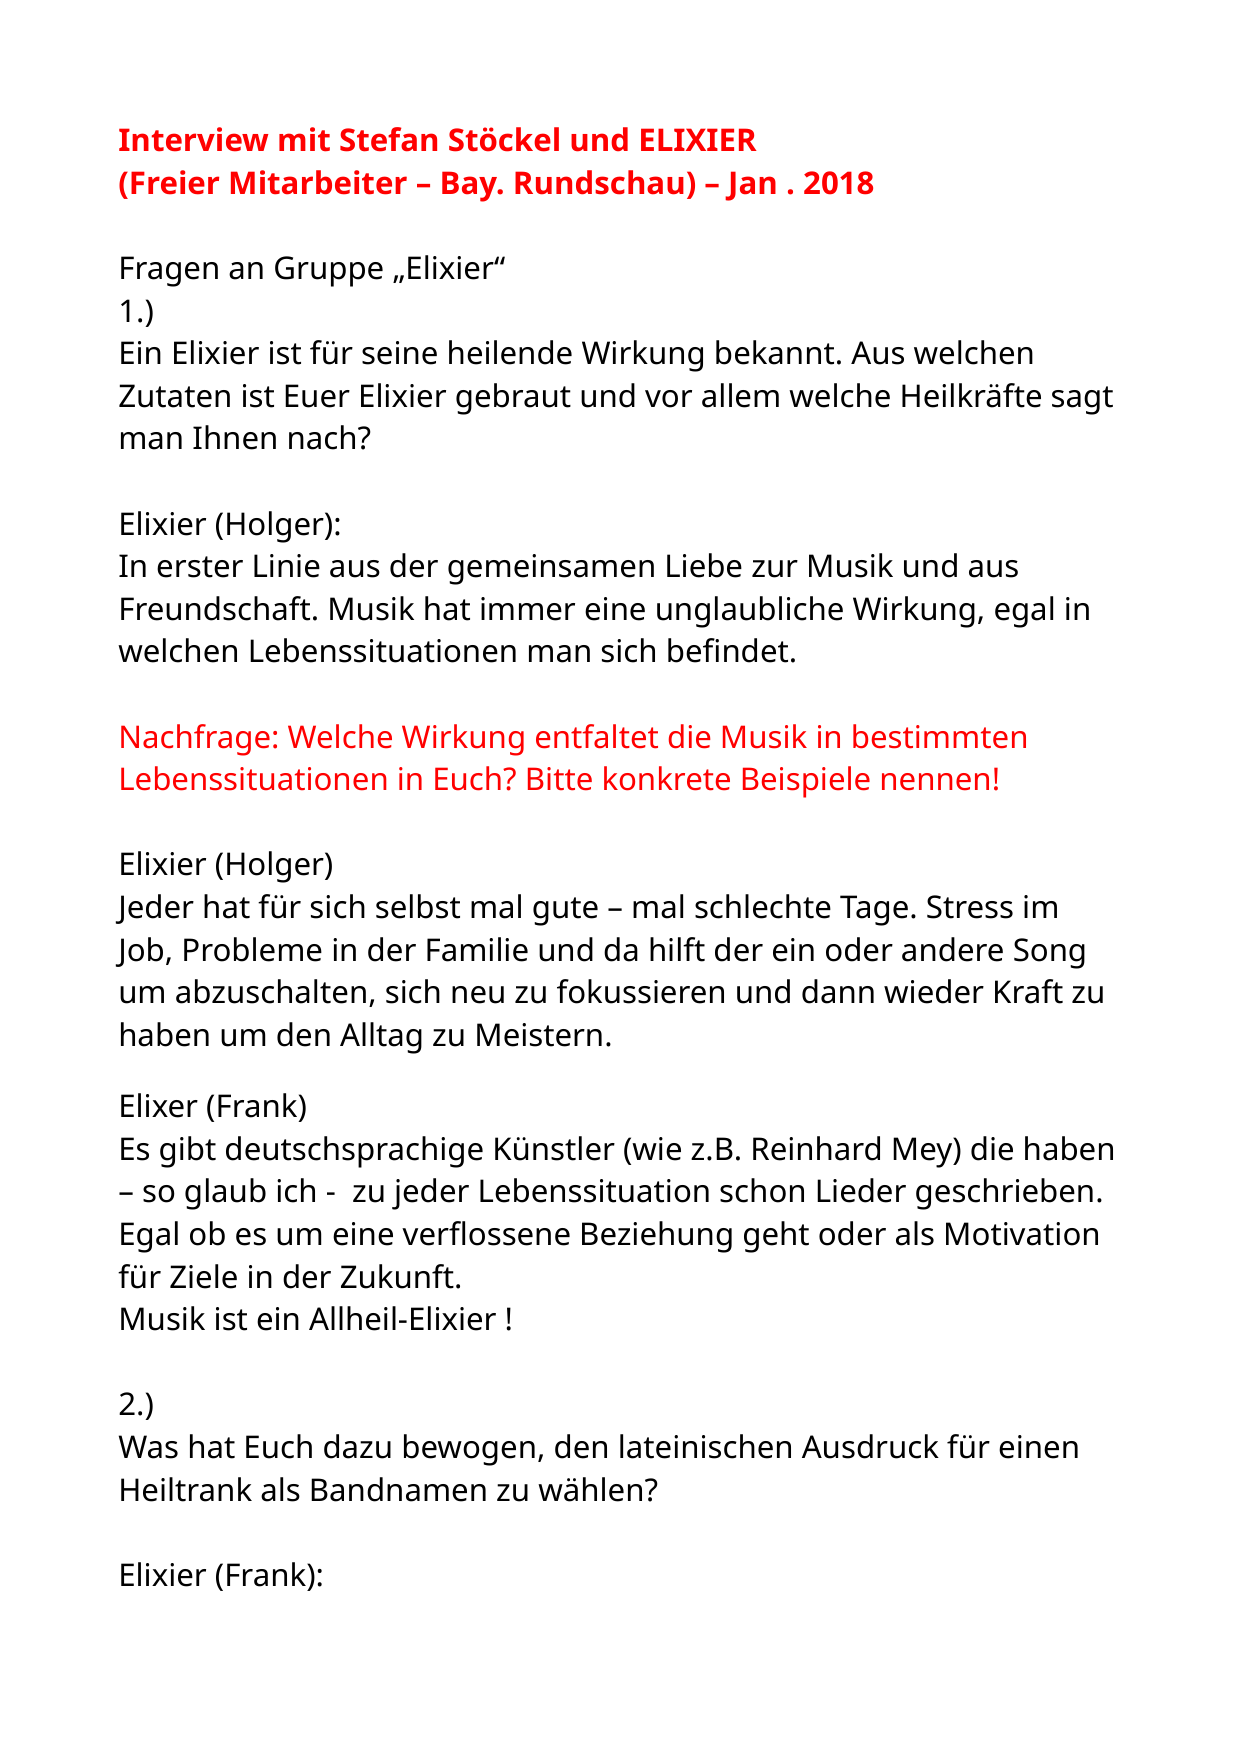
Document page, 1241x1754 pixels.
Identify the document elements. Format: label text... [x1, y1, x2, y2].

text In erster Linie aus der gemeinsamen Liebe zur Musik und aus Freundschaft. Musik hat immer eine unglaubliche Wirkung, egal in welchen Lebenssituationen man sich befindet. [118, 544, 1122, 672]
text 2.) [118, 1382, 1122, 1425]
text Elixier (Frank): [118, 1553, 1122, 1595]
text 1.) [118, 288, 1122, 331]
text Nachfrage: Welche Wirkung entfaltet die Musik in bestimmten Lebenssituationen in Euch? Bitte konkrete Beispiele nennen! [118, 714, 1122, 800]
text Fragen an Gruppe „Elixier“ [118, 246, 1122, 288]
text Jeder hat für sich selbst mal gute – mal schlechte Tage. Stress im Job, Probleme in der Familie und da hilft der ein oder andere Song um abzuschalten, sich neu zu fokussieren und dann wieder Kraft zu haben um den Alltag zu Meistern. [118, 885, 1122, 1084]
text Es gibt deutschsprachige Künstler (wie z.B. Reinhard Mey) die haben – so glaub ich - zu jeder Lebenssituation schon Lieder geschrieben. Egal ob es um eine verflossene Beziehung geht oder als Motivation für Ziele in der Zukunft. [118, 1127, 1122, 1297]
text Elixier (Holger): [118, 502, 1122, 544]
text Elixier (Holger) [118, 842, 1122, 885]
text Interview mit Stefan Stöckel und ELIXIER (Freier Mitarbeiter – Bay. Rundschau) – Jan . 2018 [118, 118, 1122, 203]
text Musik ist ein Allheil-Elixier ! [118, 1297, 1122, 1340]
text Was hat Euch dazu bewogen, den lateinischen Ausdruck für einen Heiltrank als Bandnamen zu wählen? [118, 1425, 1122, 1510]
text Ein Elixier ist für seine heilende Wirkung bekannt. Aus welchen Zutaten ist Euer Elixier gebraut und vor allem welche Heilkräfte sagt man Ihnen nach? [118, 331, 1122, 459]
text Elixer (Frank) [118, 1084, 1122, 1127]
